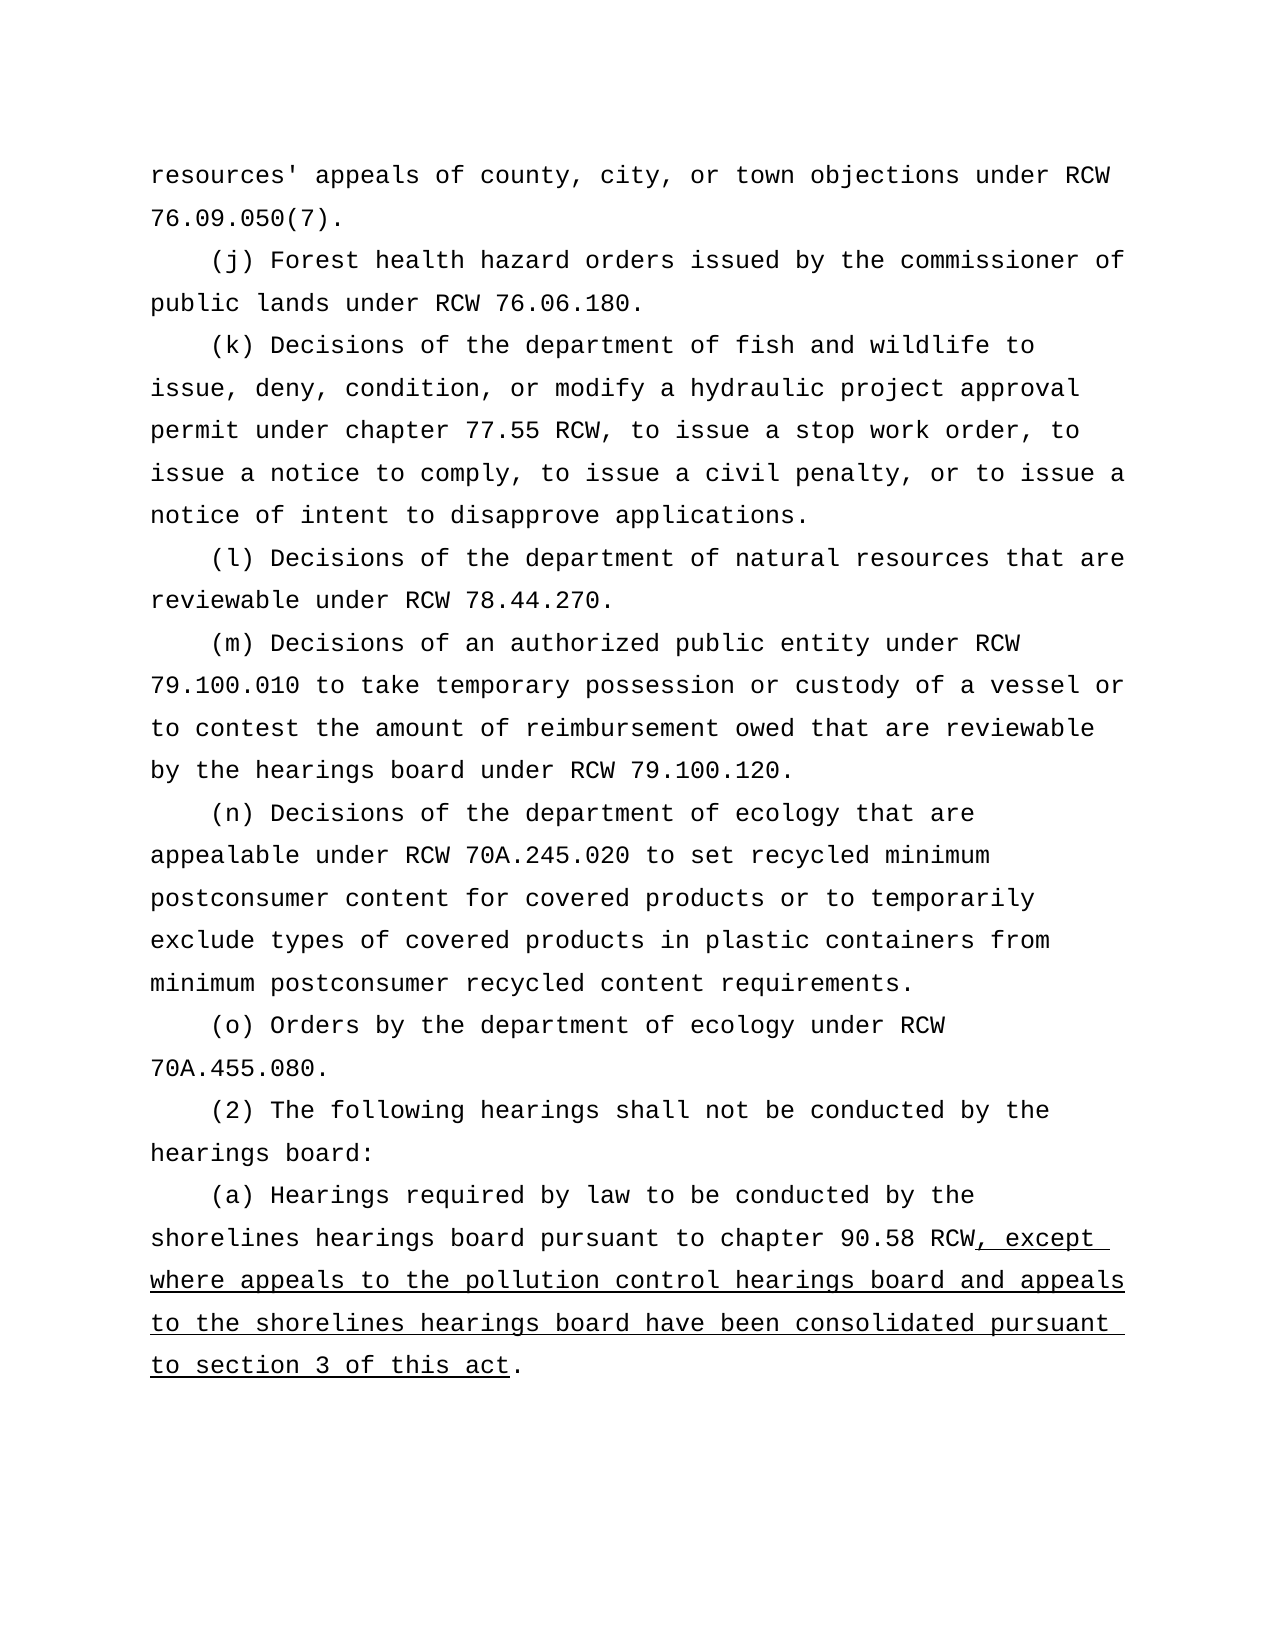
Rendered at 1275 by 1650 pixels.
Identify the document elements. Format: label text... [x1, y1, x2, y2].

text (m) Decisions of an authorized public entity under RCW 79.100.010 to take temporary possession or custody of a vessel or to contest the amount of reimbursement owed that are reviewable by the hearings board under RCW 79.100.120. [150, 617, 1125, 787]
text (2) The following hearings shall not be conducted by the hearings board: [150, 1085, 1125, 1170]
text (k) Decisions of the department of fish and wildlife to issue, deny, condition, or modify a hydraulic project approval permit under chapter 77.55 RCW, to issue a stop work order, to issue a notice to comply, to issue a civil penalty, or to issue a notice of intent to disapprove applications. [150, 320, 1125, 532]
text (a) Hearings required by law to be conducted by the shorelines hearings board pursuant to chapter 90.58 RCW, except where appeals to the pollution control hearings board and appeals to the shorelines hearings board have been consolidated pursuant to section 3 of this act. [150, 1293, 1125, 1334]
text (j) Forest health hazard orders issued by the commissioner of public lands under RCW 76.06.180. [150, 235, 1125, 320]
text (l) Decisions of the department of natural resources that are reviewable under RCW 78.44.270. [150, 532, 1125, 617]
text (a) Hearings required by law to be conducted by the shorelines hearings board pursuant to chapter 90.58 RCW, except where appeals to the pollution control hearings board and appeals to the shorelines hearings board have been consolidated pursuant to section 3 of this act. [150, 1170, 1125, 1291]
text (a) Hearings required by law to be conducted by the shorelines hearings board pursuant to chapter 90.58 RCW, except where appeals to the pollution control hearings board and appeals to the shorelines hearings board have been consolidated pursuant to section 3 of this act. [150, 1335, 1125, 1382]
text (o) Orders by the department of ecology under RCW 70A.455.080. [150, 1000, 1125, 1085]
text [150, 150, 1125, 235]
text (n) Decisions of the department of ecology that are appealable under RCW 70A.245.020 to set recycled minimum postconsumer content for covered products or to temporarily exclude types of covered products in plastic containers from minimum postconsumer recycled content requirements. [150, 787, 1125, 1000]
